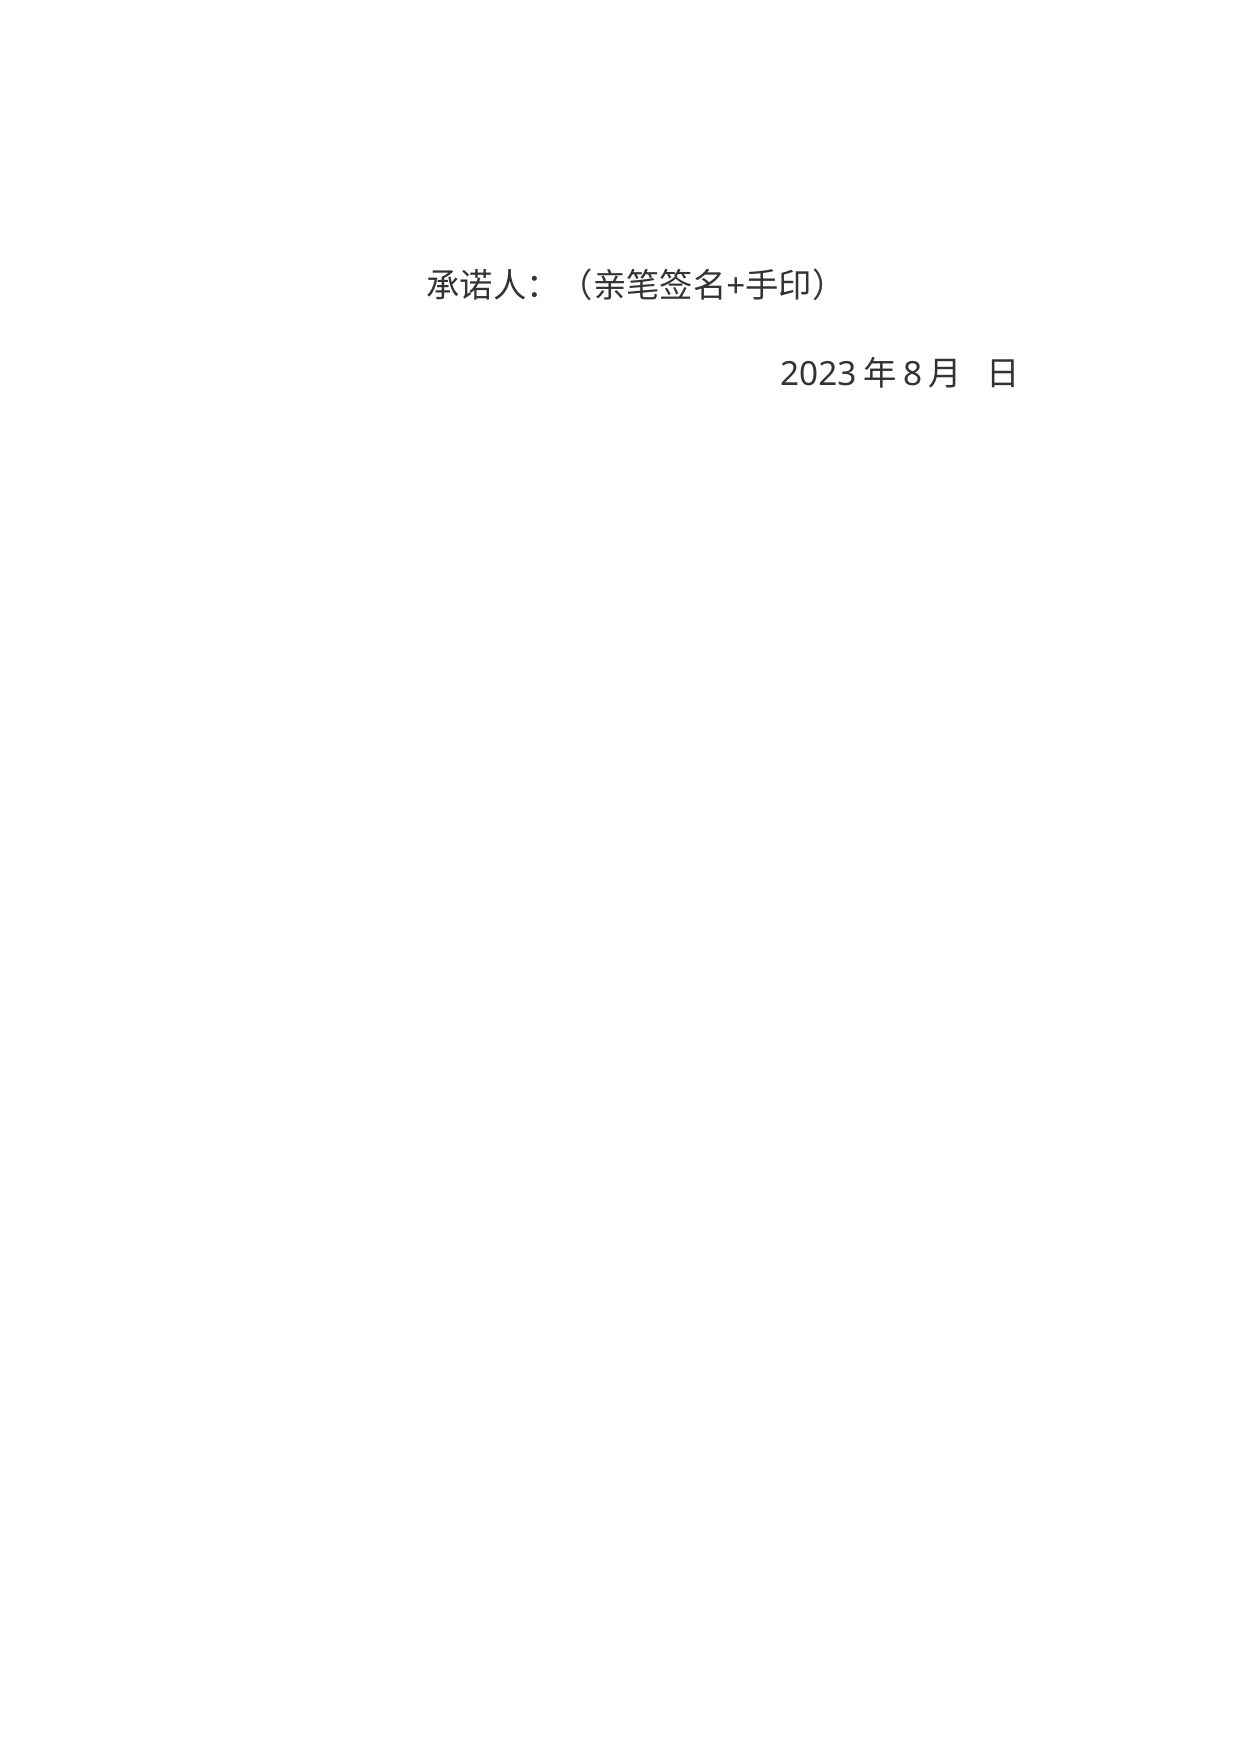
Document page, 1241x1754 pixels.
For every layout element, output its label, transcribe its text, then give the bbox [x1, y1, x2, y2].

text 2023年8月 日 [187, 339, 1019, 404]
text 承诺人：（亲笔签名+手印） [187, 250, 1036, 315]
